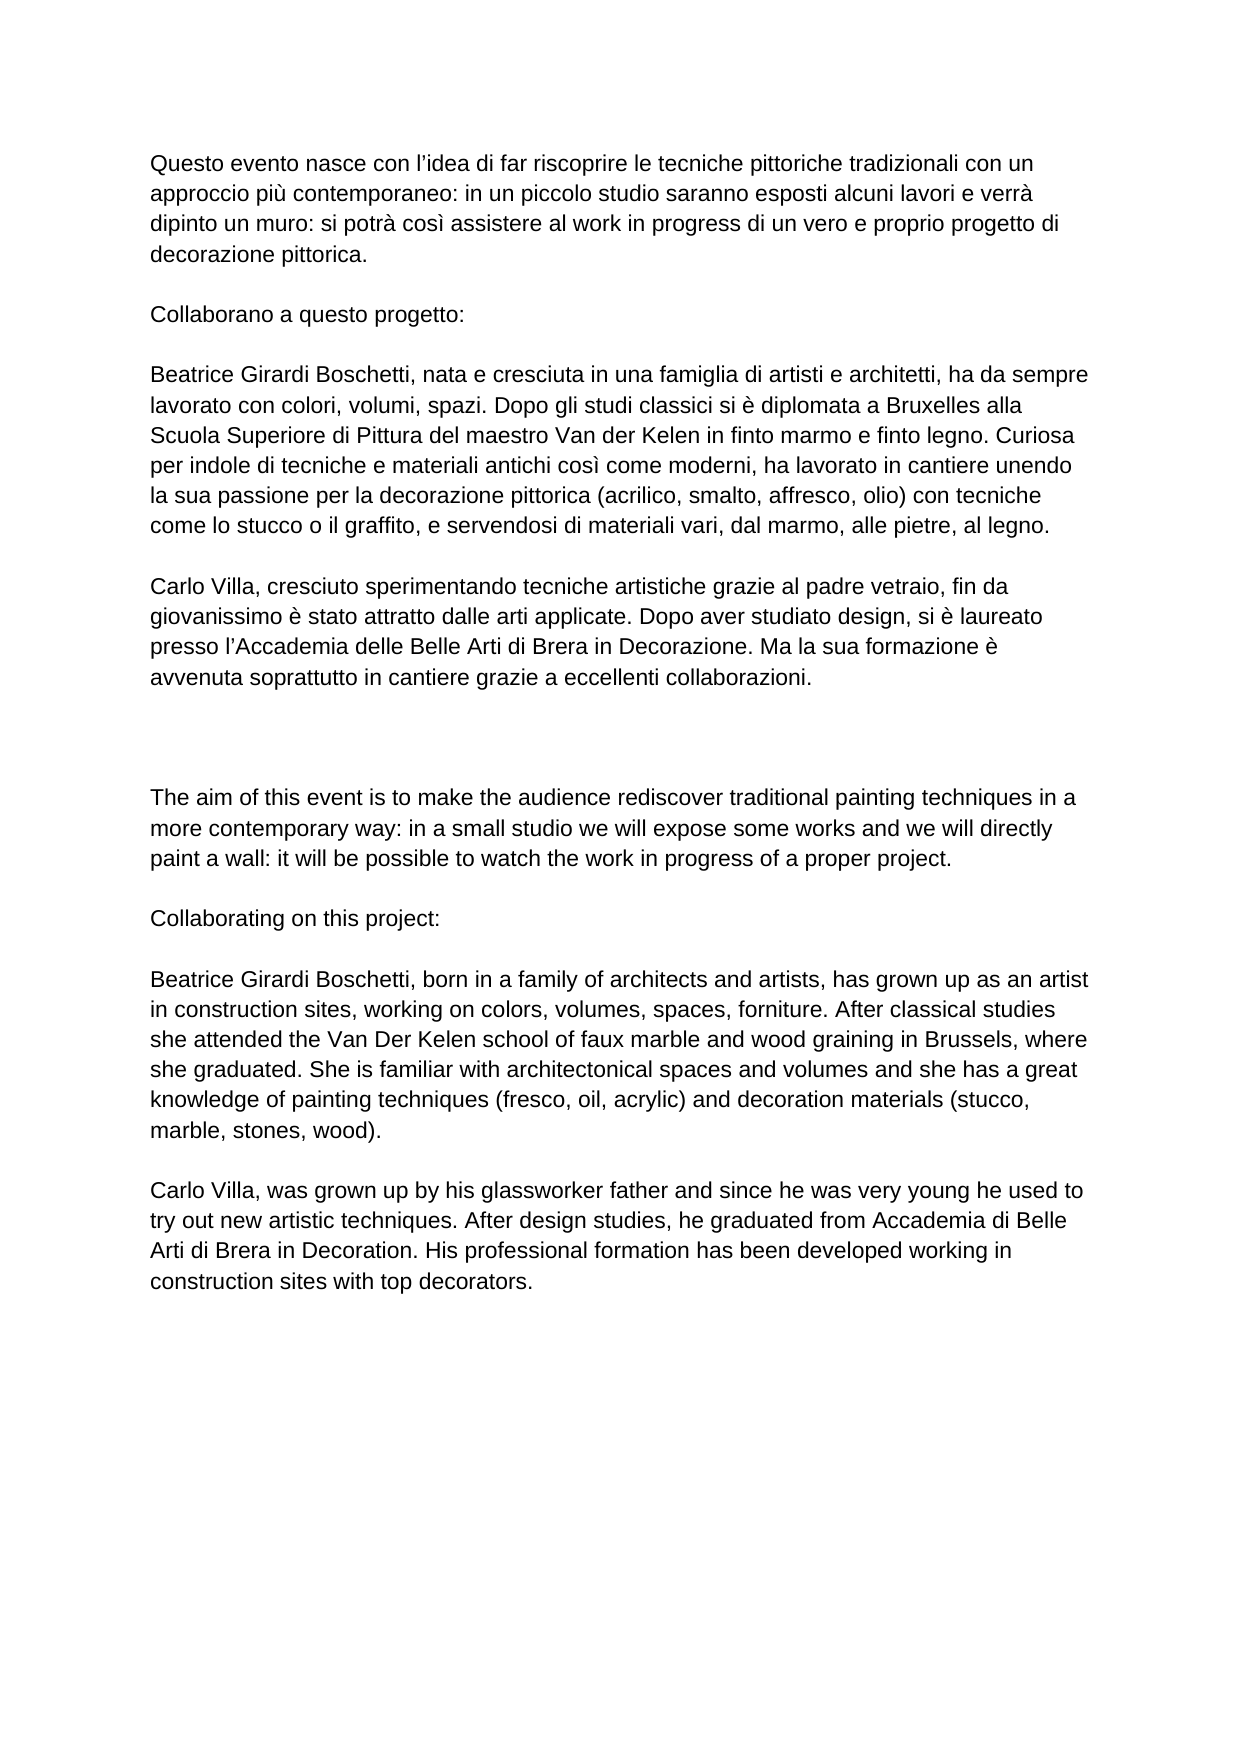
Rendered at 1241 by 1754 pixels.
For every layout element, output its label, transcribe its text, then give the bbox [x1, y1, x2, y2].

text Questo evento nasce con l’idea di far riscoprire le tecniche pittoriche tradizionali con un approccio più contemporaneo: in un piccolo studio saranno esposti alcuni lavori e verrà dipinto un muro: si potrà così assistere al work in progress di un vero e proprio progetto di decorazione pittorica. Collaborano a questo progetto: Beatrice Girardi Boschetti, nata e cresciuta in una famiglia di artisti e architetti, ha da sempre lavorato con colori, volumi, spazi. Dopo gli studi classici si è diplomata a Bruxelles alla Scuola Superiore di Pittura del maestro Van der Kelen in finto marmo e finto legno. Curiosa per indole di tecniche e materiali antichi così come moderni, ha lavorato in cantiere unendo la sua passione per la decorazione pittorica (acrilico, smalto, affresco, olio) con tecniche come lo stucco o il graffito, e servendosi di materiali vari, dal marmo, alle pietre, al legno. Carlo Villa, cresciuto sperimentando tecniche artistiche grazie al padre vetraio, fin da giovanissimo è stato attratto dalle arti applicate. Dopo aver studiato design, si è laureato presso l’Accademia delle Belle Arti di Brera in Decorazione. Ma la sua formazione è avvenuta soprattutto in cantiere grazie a eccellenti collaborazioni. The aim of this event is to make the audience rediscover traditional painting techniques in a more contemporary way: in a small studio we will expose some works and we will directly paint a wall: it will be possible to watch the work in progress of a proper project. Collaborating on this project: Beatrice Girardi Boschetti, born in a family of architects and artists, has grown up as an artist in construction sites, working on colors, volumes, spaces, forniture. After classical studies she attended the Van Der Kelen school of faux marble and wood graining in Brussels, where she graduated. She is familiar with architectonical spaces and volumes and she has a great knowledge of painting techniques (fresco, oil, acrylic) and decoration materials (stucco, marble, stones, wood). Carlo Villa, was grown up by his glassworker father and since he was very young he used to try out new artistic techniques. After design studies, he graduated from Accademia di Belle Arti di Brera in Decoration. His professional formation has been developed working in construction sites with top decorators. [150, 150, 1090, 1294]
